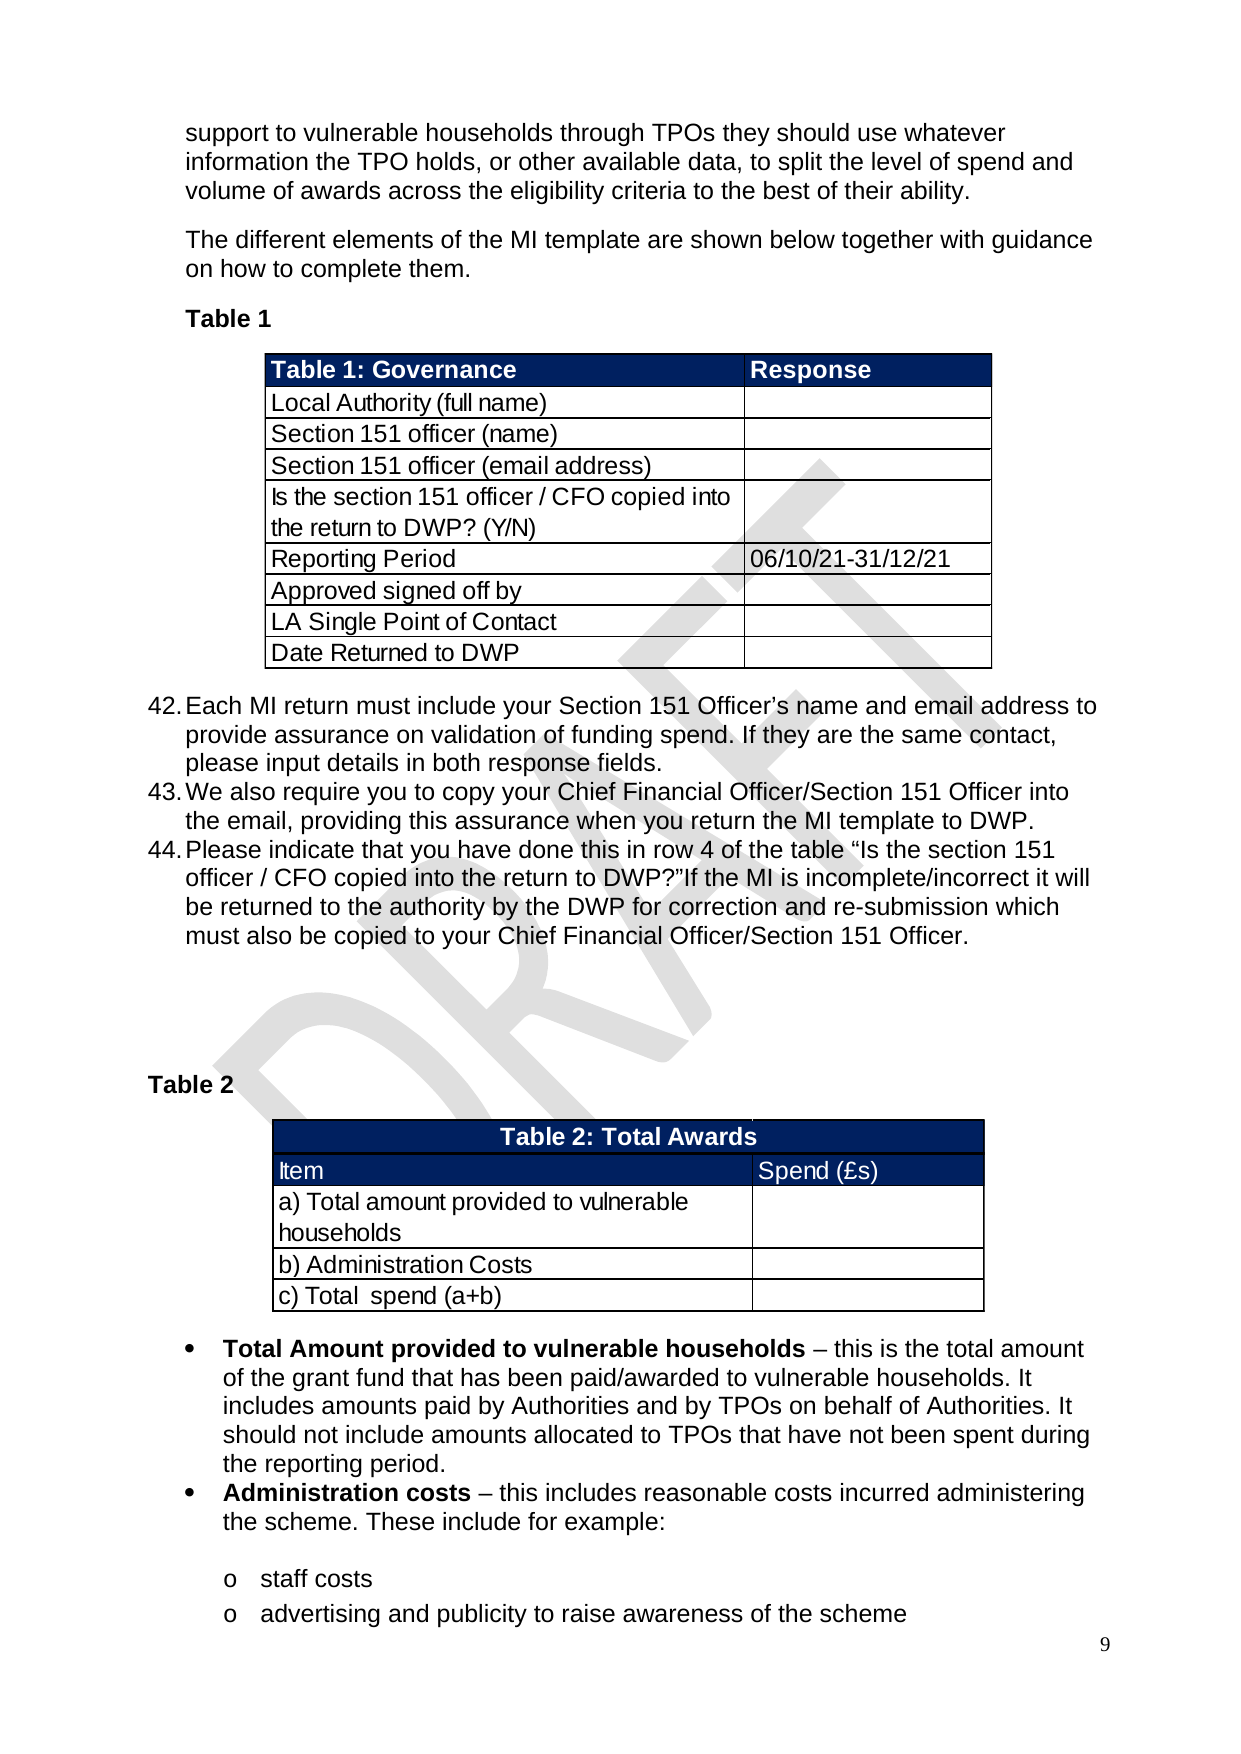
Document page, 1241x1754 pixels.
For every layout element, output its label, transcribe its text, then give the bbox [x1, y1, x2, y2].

list Administration costs – this includes reasonable costs incurred administering the scheme. These include for example: [185, 1478, 1110, 1535]
list Please indicate that you have done this in row 4 of the table “Is the section 151 officer / CFO copied into the return to DWP?”If the MI is incomplete/incorrect it will be returned to the authority by the DWP for correction and re-submission which must also be copied to your Chief Financial Officer/Section 151 Officer. [148, 835, 1110, 950]
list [148, 118, 1110, 204]
text The different elements of the MI template are shown below together with guidance on how to complete them. [185, 225, 1110, 283]
list staff costs [223, 1564, 1110, 1595]
text Table 2 [148, 1070, 1110, 1098]
list Each MI return must include your Section 151 Officer’s name and email address to provide assurance on validation of funding spend. If they are the same contact, please input details in both response fields. [148, 691, 1110, 777]
list Total Amount provided to vulnerable households – this is the total amount of the grant fund that has been paid/awarded to vulnerable households. It includes amounts paid by Authorities and by TPOs on behalf of Authorities. It should not include amounts allocated to TPOs that have not been spent during the reporting period. [185, 1334, 1110, 1478]
list We also require you to copy your Chief Financial Officer/Section 151 Officer into the email, providing this assurance when you return the MI template to DWP. [148, 777, 1110, 835]
text Table 1 [185, 303, 1110, 332]
list advertising and publicity to raise awareness of the scheme [223, 1599, 1110, 1630]
